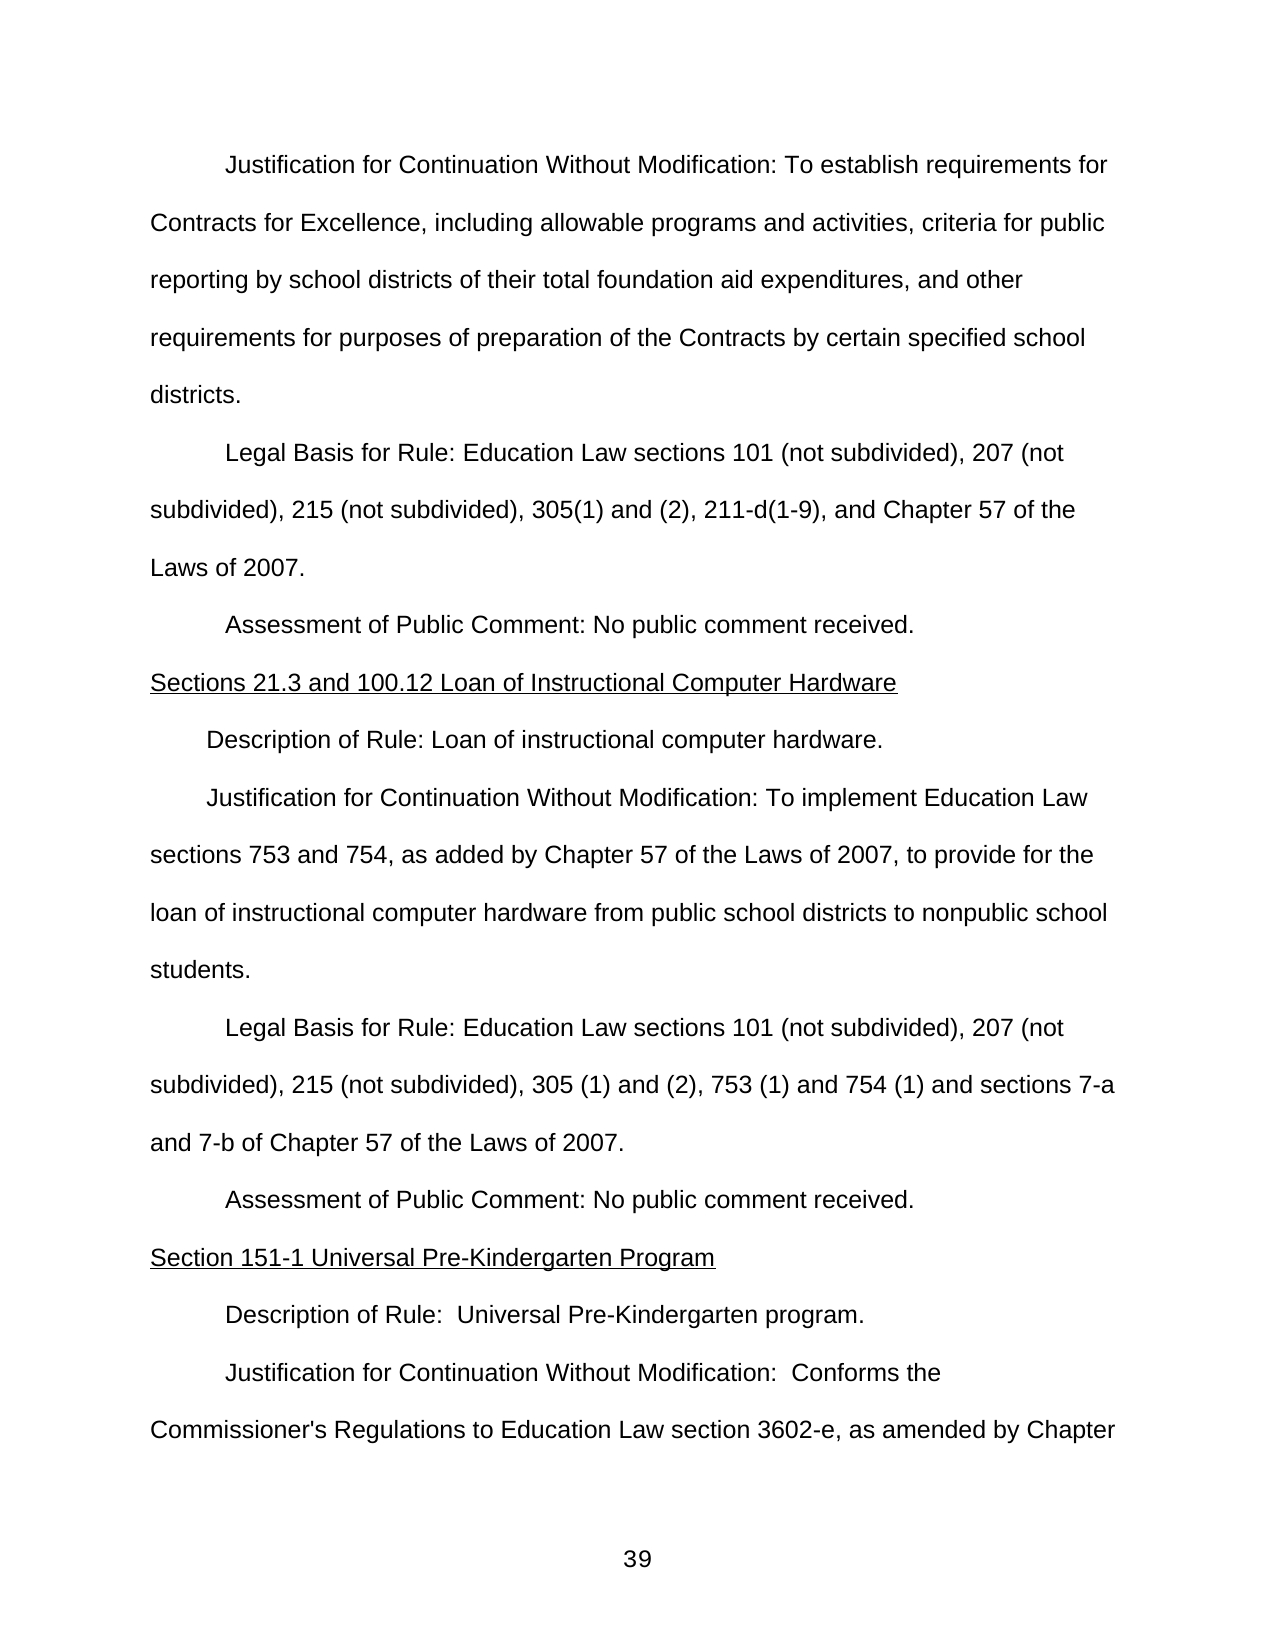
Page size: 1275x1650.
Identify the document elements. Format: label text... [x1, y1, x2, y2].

text Assessment of Public Comment: No public comment received. [150, 1185, 1125, 1214]
text Description of Rule: Universal Pre-Kindergarten program. [150, 1300, 1125, 1329]
text Sections 21.3 and 100.12 Loan of Instructional Computer Hardware [150, 667, 1125, 696]
text Legal Basis for Rule: Education Law sections 101 (not subdivided), 207 (not subdivided), 215 (not subdivided), 305(1) and (2), 211-d(1-9), and Chapter 57 of the Laws of 2007. [150, 437, 1125, 581]
text Assessment of Public Comment: No public comment received. [150, 610, 1125, 639]
text Section 151-1 Universal Pre-Kindergarten Program [150, 1242, 1125, 1271]
text Justification for Continuation Without Modification: To establish requirements for Contracts for Excellence, including allowable programs and activities, criteria for public reporting by school districts of their total foundation aid expenditures, and other requirements for purposes of preparation of the Contracts by certain specified school districts. [150, 150, 1125, 409]
text Justification for Continuation Without Modification: To implement Education Law sections 753 and 754, as added by Chapter 57 of the Laws of 2007, to provide for the loan of instructional computer hardware from public school districts to nonpublic school students. [150, 782, 1125, 984]
text Description of Rule: Loan of instructional computer hardware. [150, 725, 1125, 754]
text Legal Basis for Rule: Education Law sections 101 (not subdivided), 207 (not subdivided), 215 (not subdivided), 305 (1) and (2), 753 (1) and 754 (1) and sections 7-a and 7-b of Chapter 57 of the Laws of 2007. [150, 1012, 1125, 1156]
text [150, 1357, 1125, 1444]
